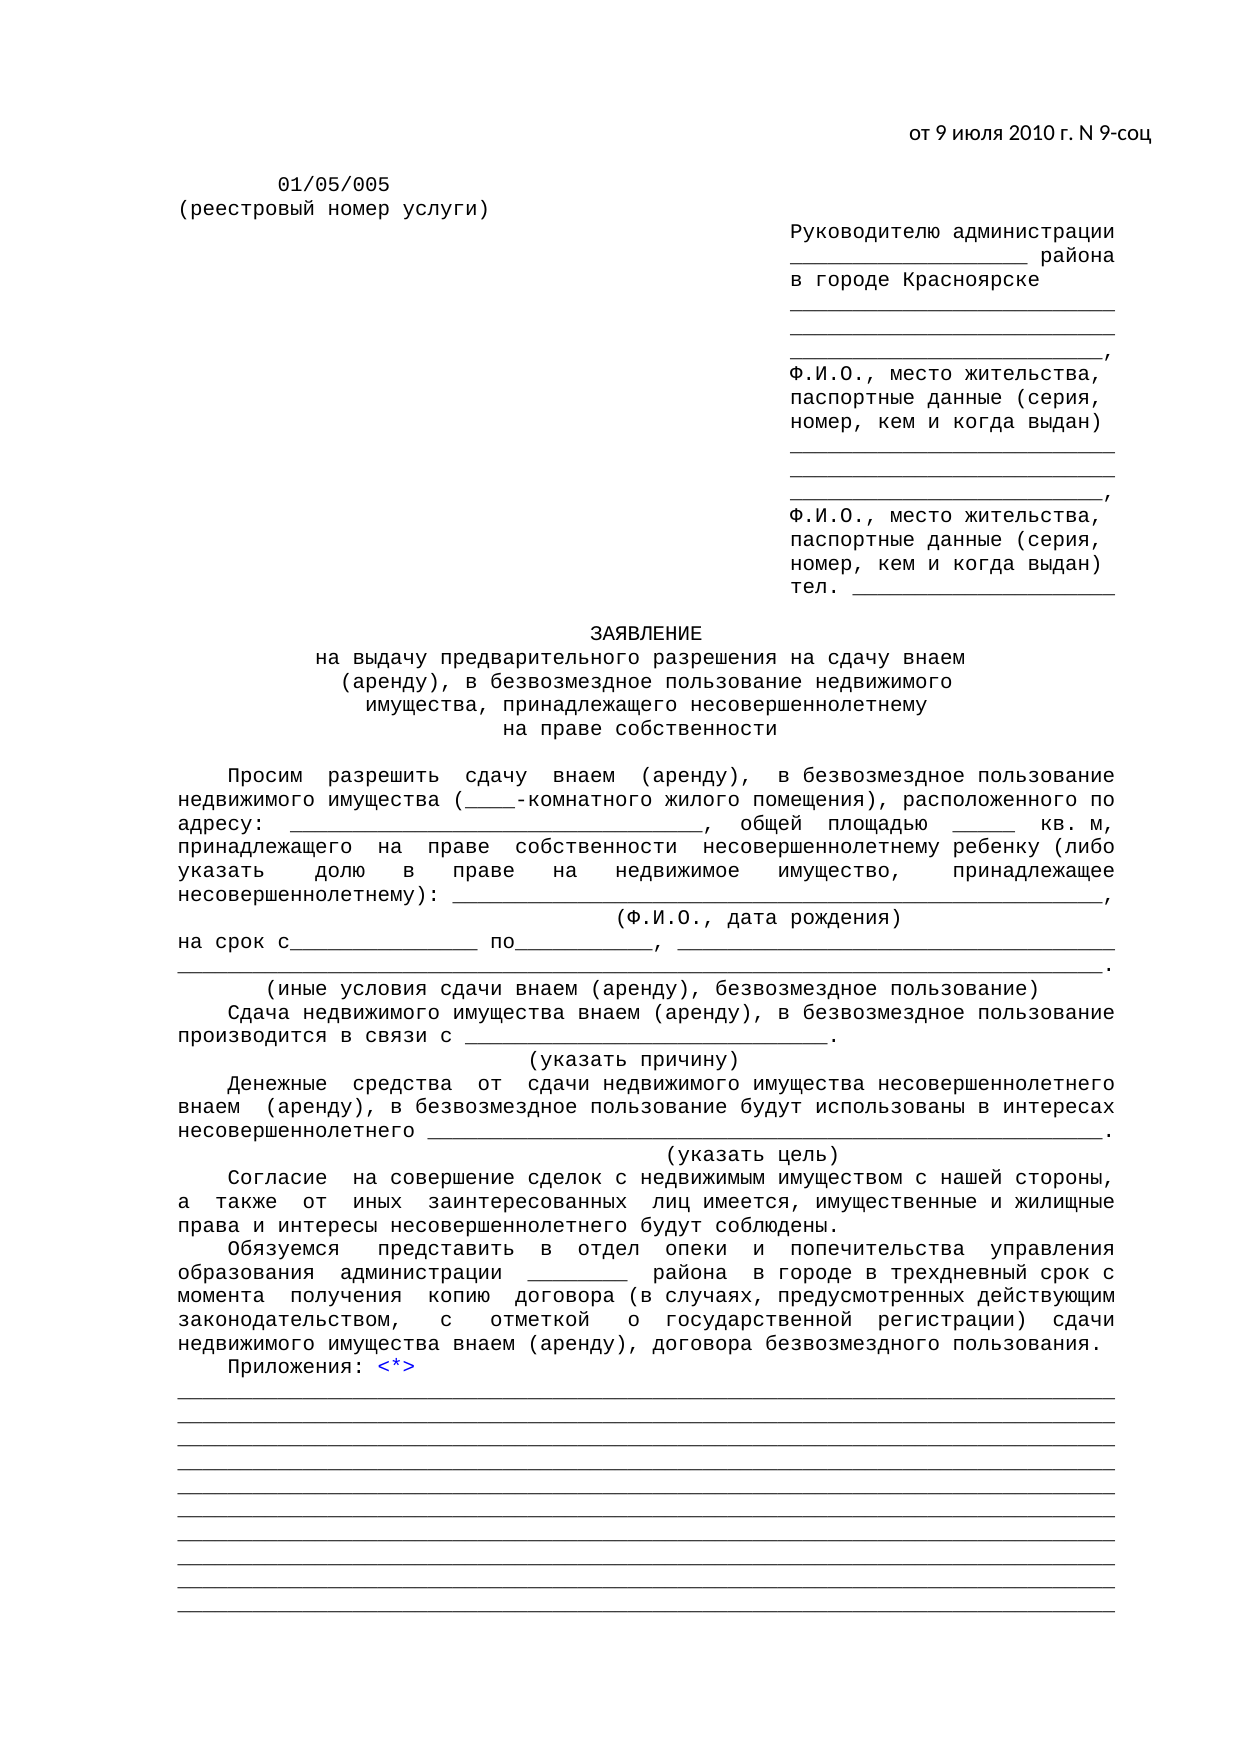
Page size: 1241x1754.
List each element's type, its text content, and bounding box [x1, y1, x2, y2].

text на выдачу предварительного разрешения на сдачу внаем [177, 647, 1152, 671]
text Руководителю администрации [177, 221, 1152, 245]
text имущества, принадлежащего несовершеннолетнему [177, 694, 1152, 718]
text ___________________________________________________________________________ [177, 1427, 1152, 1451]
text Ф.И.О., место жительства, [177, 505, 1152, 529]
text момента получения копию договора (в случаях, предусмотренных действующим [177, 1286, 1152, 1309]
text Сдача недвижимого имущества внаем (аренду), в безвозмездное пользование [177, 1002, 1152, 1025]
text Ф.И.О., место жительства, [177, 363, 1152, 387]
text (указать цель) [177, 1144, 1152, 1167]
text (аренду), в безвозмездное пользование недвижимого [177, 671, 1152, 694]
text ___________________________________________________________________________ [177, 1569, 1152, 1593]
text (иные условия сдачи внаем (аренду), безвозмездное пользование) [177, 978, 1152, 1002]
text Приложения: <*> [177, 1356, 1152, 1380]
text права и интересы несовершеннолетнего будут соблюдены. [177, 1214, 1152, 1238]
text номер, кем и когда выдан) [177, 552, 1152, 576]
text на срок с_______________ по___________, ___________________________________ [177, 931, 1152, 954]
text указать долю в праве на недвижимое имущество, принадлежащее [177, 860, 1152, 883]
text _________________________, [177, 482, 1152, 505]
text __________________________ [177, 292, 1152, 316]
text Согласие на совершение сделок с недвижимым имуществом с нашей стороны, [177, 1167, 1152, 1191]
text __________________________ [177, 316, 1152, 340]
text ___________________________________________________________________________ [177, 1451, 1152, 1475]
text ___________________ района [177, 245, 1152, 269]
text законодательством, с отметкой о государственной регистрации) сдачи [177, 1309, 1152, 1333]
text __________________________________________________________________________. [177, 954, 1152, 978]
text __________________________ [177, 458, 1152, 482]
text ___________________________________________________________________________ [177, 1404, 1152, 1427]
text ___________________________________________________________________________ [177, 1593, 1152, 1617]
text ___________________________________________________________________________ [177, 1380, 1152, 1404]
text производится в связи с _____________________________. [177, 1025, 1152, 1049]
text внаем (аренду), в безвозмездное пользование будут использованы в интересах [177, 1096, 1152, 1120]
text адресу: _________________________________, общей площадью _____ кв. м, [177, 813, 1152, 836]
text __________________________ [177, 434, 1152, 458]
text ___________________________________________________________________________ [177, 1546, 1152, 1569]
text образования администрации ________ района в городе в трехдневный срок с [177, 1262, 1152, 1286]
text Денежные средства от сдачи недвижимого имущества несовершеннолетнего [177, 1073, 1152, 1096]
text (реестровый номер услуги) [177, 198, 1152, 221]
text _________________________, [177, 340, 1152, 363]
text а также от иных заинтересованных лиц имеется, имущественные и жилищные [177, 1191, 1152, 1214]
text Просим разрешить сдачу внаем (аренду), в безвозмездное пользование [177, 765, 1152, 789]
text несовершеннолетнему): ____________________________________________________, [177, 883, 1152, 907]
text паспортные данные (серия, [177, 529, 1152, 552]
text номер, кем и когда выдан) [177, 411, 1152, 434]
text ___________________________________________________________________________ [177, 1522, 1152, 1546]
text ___________________________________________________________________________ [177, 1475, 1152, 1498]
text принадлежащего на праве собственности несовершеннолетнему ребенку (либо [177, 836, 1152, 860]
text (указать причину) [177, 1049, 1152, 1073]
text на праве собственности [177, 718, 1152, 742]
text тел. _____________________ [177, 576, 1152, 600]
text ЗАЯВЛЕНИЕ [177, 623, 1152, 647]
text паспортные данные (серия, [177, 387, 1152, 411]
text от 9 июля 2010 г. N 9-соц [177, 118, 1152, 146]
text недвижимого имущества (____-комнатного жилого помещения), расположенного по [177, 789, 1152, 813]
text 01/05/005 [177, 174, 1152, 198]
text в городе Красноярске [177, 269, 1152, 292]
text недвижимого имущества внаем (аренду), договора безвозмездного пользования. [177, 1333, 1152, 1356]
text (Ф.И.О., дата рождения) [177, 907, 1152, 931]
text несовершеннолетнего ______________________________________________________. [177, 1120, 1152, 1144]
text Обязуемся представить в отдел опеки и попечительства управления [177, 1238, 1152, 1262]
text ___________________________________________________________________________ [177, 1498, 1152, 1522]
